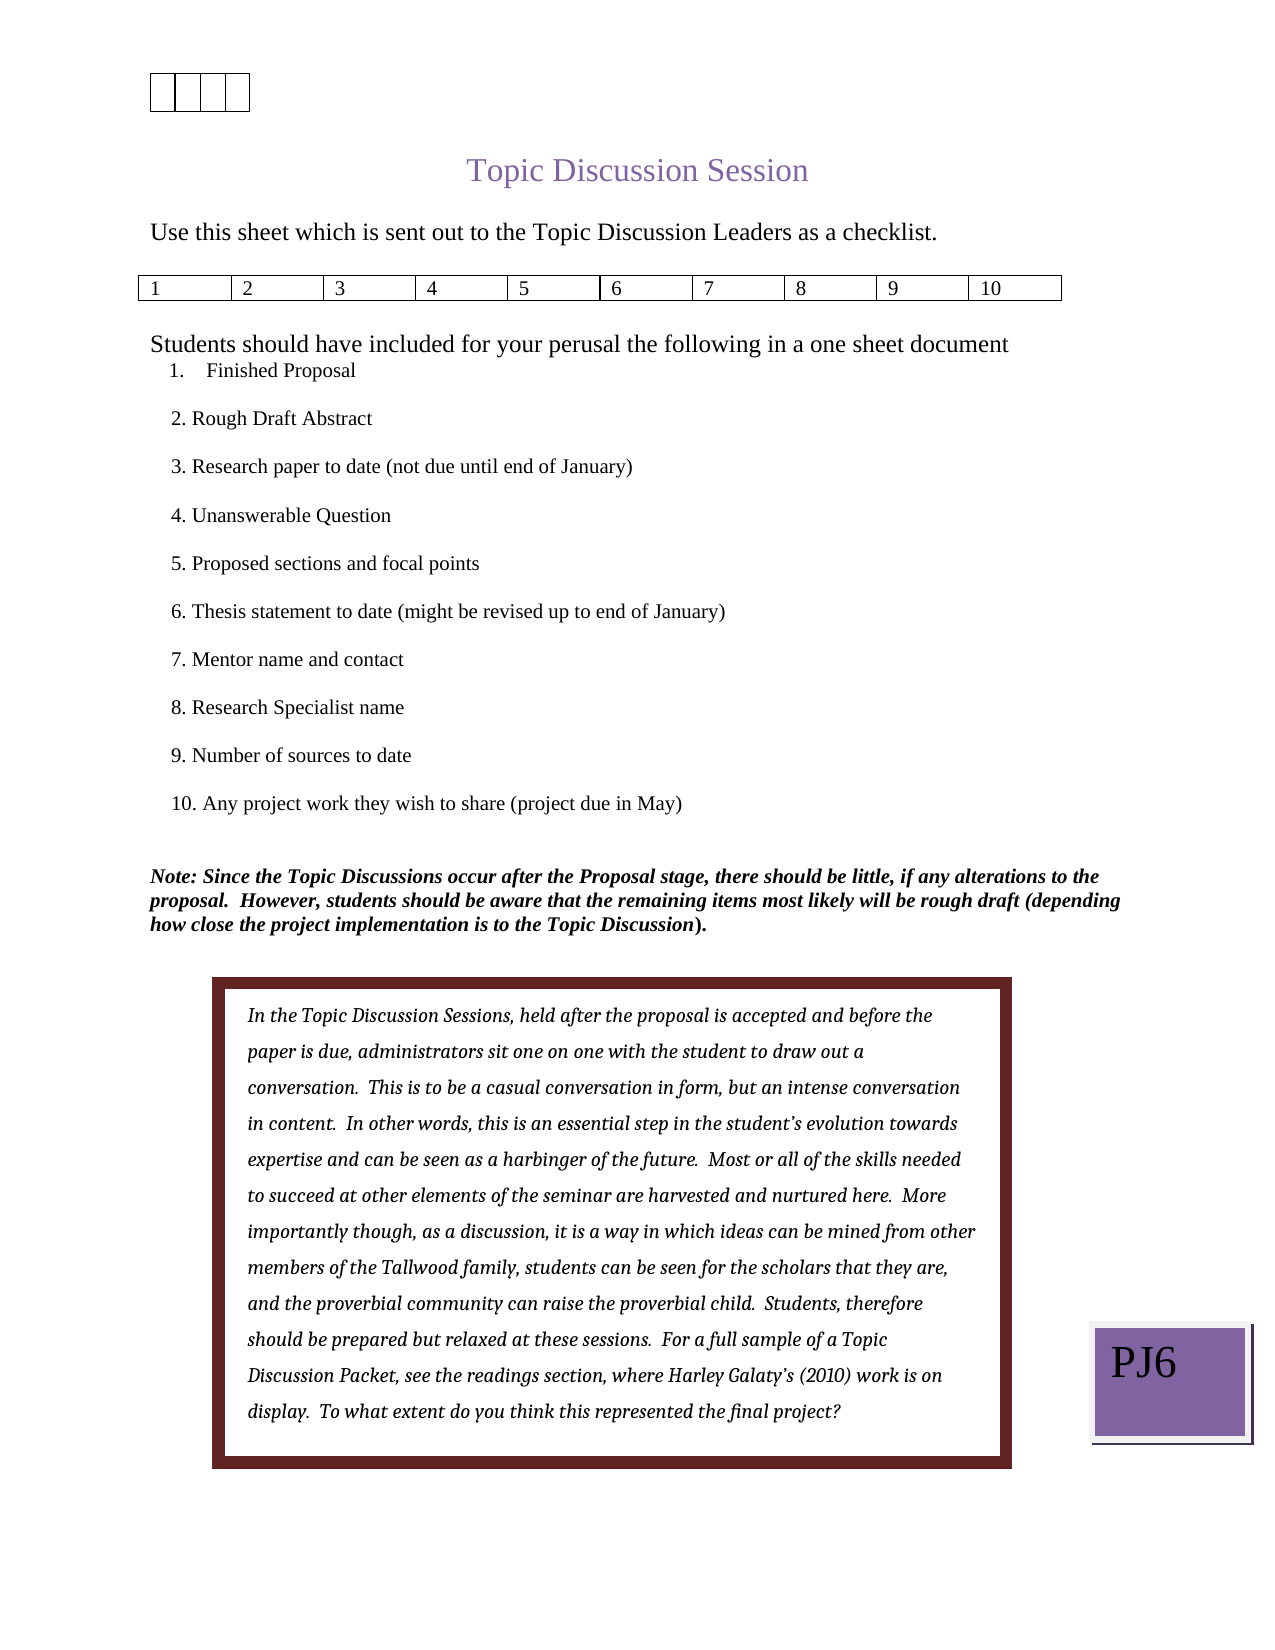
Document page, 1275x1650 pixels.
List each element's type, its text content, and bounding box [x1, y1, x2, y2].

text Note: Since the Topic Discussions occur after the Proposal stage, there should be little, if any alterations to the proposal. However, students should be aware that the remaining items most likely will be rough draft (depending how close the project implementation is to the Topic Discussion). [150, 863, 1125, 936]
table_header 7 [693, 276, 784, 300]
text 10. Any project work they wish to share (project due in May) [150, 791, 1125, 815]
text 3. Research paper to date (not due until end of January) [150, 454, 1125, 478]
table_header 10 [969, 276, 1061, 300]
text Students should have included for your perusal the following in a one sheet document [150, 329, 1125, 358]
table_header 8 [785, 276, 876, 300]
table_header 3 [324, 276, 415, 300]
text Use this sheet which is sent out to the Topic Discussion Leaders as a checklist. [150, 217, 1125, 246]
text 4. Unanswerable Question [150, 503, 1125, 527]
text 6. Thesis statement to date (might be revised up to end of January) [150, 599, 1125, 623]
table_header 5 [508, 276, 599, 300]
text 8. Research Specialist name [150, 695, 1125, 719]
text 5. Proposed sections and focal points [150, 551, 1125, 575]
table_header 2 [232, 276, 323, 300]
list Finished Proposal [169, 358, 1125, 382]
text Topic Discussion Session [150, 150, 1125, 188]
text 2. Rough Draft Abstract [150, 406, 1125, 430]
text 7. Mentor name and contact [150, 647, 1125, 671]
table_header 4 [416, 276, 507, 300]
table_header 9 [877, 276, 968, 300]
text 9. Number of sources to date [150, 743, 1125, 767]
table_header 1 [139, 276, 231, 300]
table_header 6 [601, 276, 692, 300]
